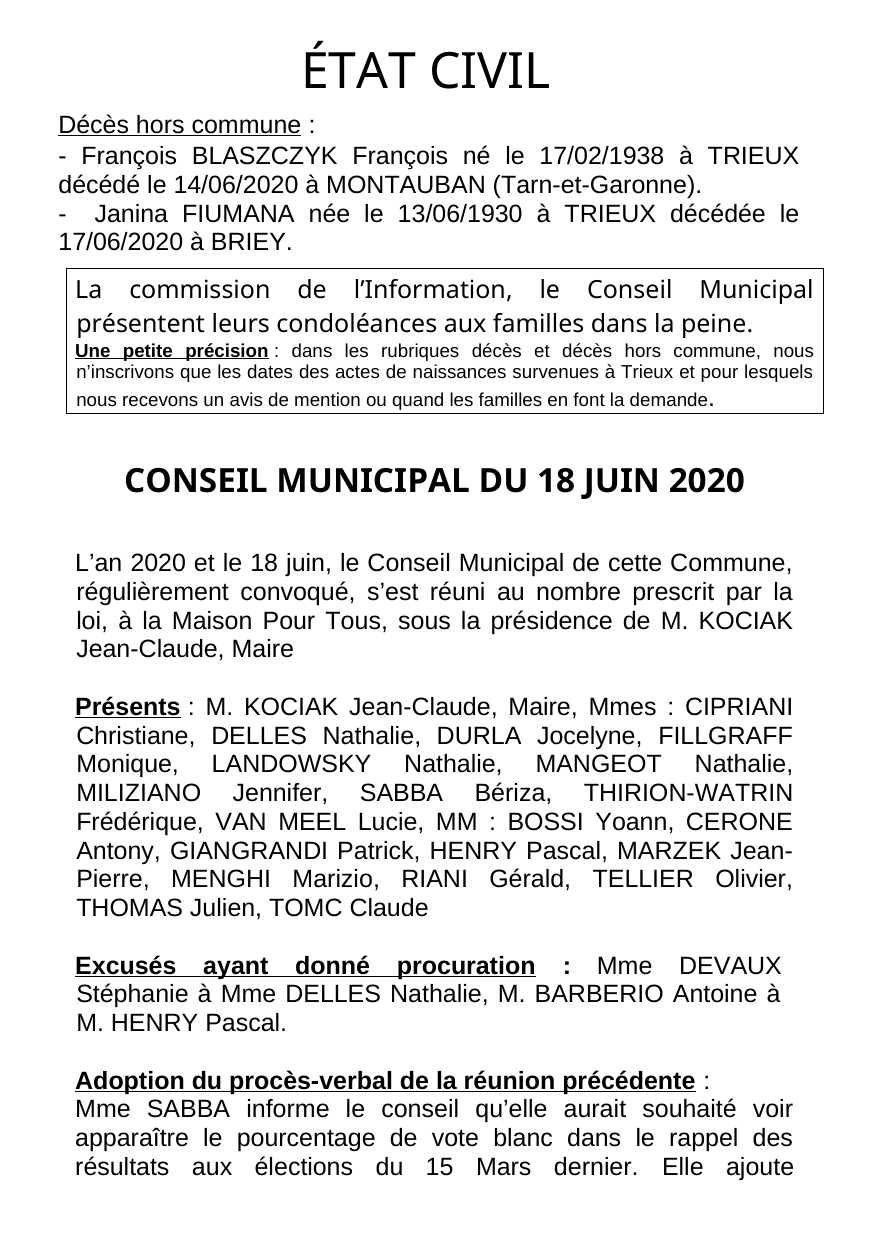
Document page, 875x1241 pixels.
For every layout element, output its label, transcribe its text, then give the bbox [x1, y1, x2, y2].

text Une petite précision : dans les rubriques décès et décès hors commune, nous n’inscrivons que les dates des actes de naissances survenues à Trieux et pour lesquels nous recevons un avis de mention ou quand les familles en font la demande. [67, 336, 823, 413]
text Présents : M. KOCIAK Jean-Claude, Maire, Mmes : CIPRIANI Christiane, DELLES Nathalie, DURLA Jocelyne, FILLGRAFF Monique, LANDOWSKY Nathalie, MANGEOT Nathalie, MILIZIANO Jennifer, SABBA Bériza, THIRION-WATRIN Frédérique, VAN MEEL Lucie, MM : BOSSI Yoann, CERONE Antony, GIANGRANDI Patrick, HENRY Pascal, MARZEK Jean-Pierre, MENGHI Marizio, RIANI Gérald, TELLIER Olivier, THOMAS Julien, TOMC Claude [75, 692, 794, 922]
text La commission de l’Information, le Conseil Municipal présentent leurs condoléances aux familles dans la peine. [67, 269, 823, 336]
text - François BLASZCZYK François né le 17/02/1938 à TRIEUX décédé le 14/06/2020 à MONTAUBAN (Tarn-et-Garonne). [58, 141, 800, 199]
text Excusés ayant donné procuration : Mme DEVAUX Stéphanie à Mme DELLES Nathalie, M. BARBERIO Antoine à M. HENRY Pascal. [75, 951, 782, 1037]
text CONSEIL MUNICIPAL DU 18 JUIN 2020 [75, 457, 794, 503]
text L’an 2020 et le 18 juin, le Conseil Municipal de cette Commune, régulièrement convoqué, s’est réuni au nombre prescrit par la loi, à la Maison Pour Tous, sous la présidence de M. KOCIAK Jean-Claude, Maire [75, 548, 794, 663]
text - Janina FIUMANA née le 13/06/1930 à TRIEUX décédée le 17/06/2020 à BRIEY. [58, 199, 800, 256]
text Adoption du procès-verbal de la réunion précédente : [75, 1066, 794, 1094]
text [75, 1094, 794, 1181]
text Décès hors commune : [58, 110, 794, 139]
text ÉTAT CIVIL [58, 35, 794, 103]
